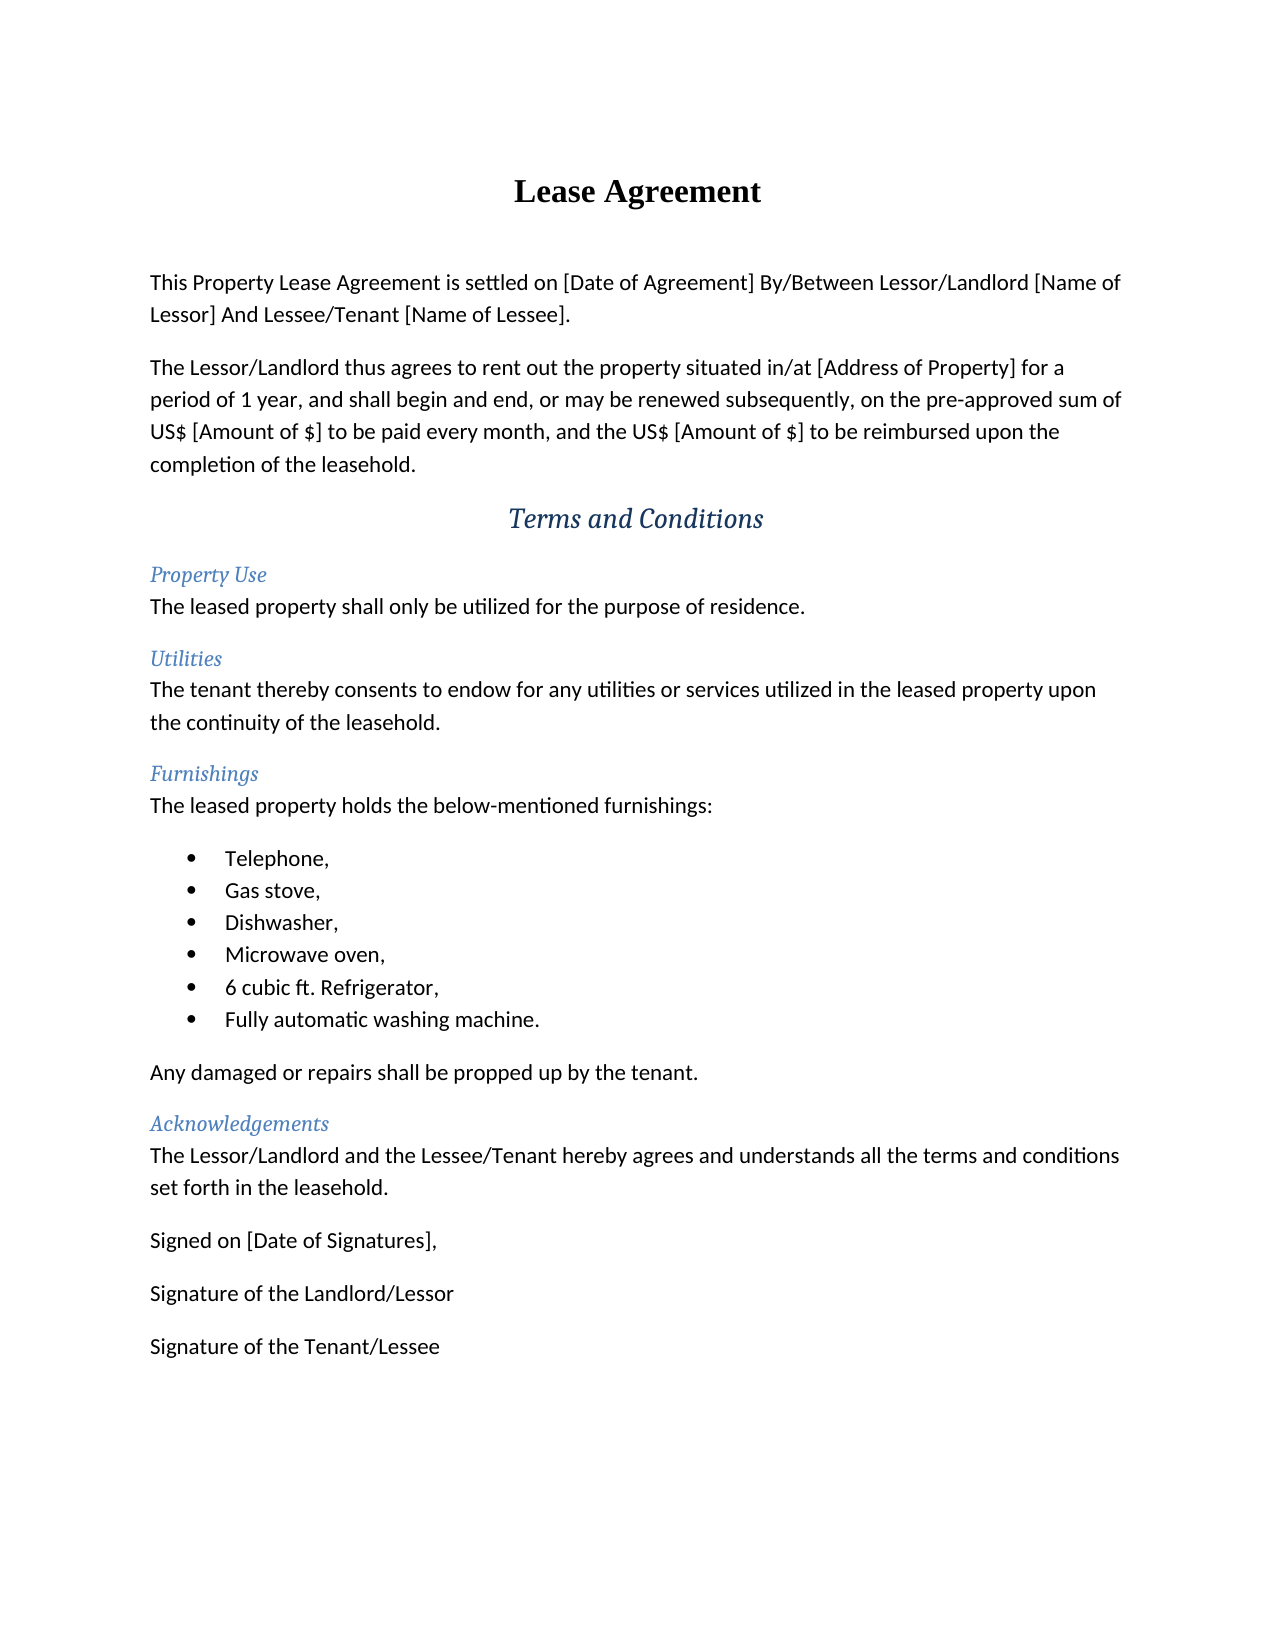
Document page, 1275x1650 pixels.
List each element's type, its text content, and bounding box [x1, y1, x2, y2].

text The Lessor/Landlord thus agrees to rent out the property situated in/at [Address of Property] for a period of 1 year, and shall begin and end, or may be renewed subsequently, on the pre-approved sum of US$ [Amount of $] to be paid every month, and the US$ [Amount of $] to be reimbursed upon the completion of the leasehold. [150, 353, 1125, 478]
text The leased property holds the below-mentioned furnishings: [150, 791, 1125, 819]
text Signed on [Date of Signatures], [150, 1226, 1125, 1254]
subtitle Lease Agreement [150, 171, 1125, 209]
list Dishwasher, [187, 908, 1125, 936]
subtitle Terms and Conditions [150, 503, 1125, 536]
subtitle Furnishings [150, 761, 1125, 787]
text The leased property shall only be utilized for the purpose of residence. [150, 592, 1125, 620]
list Gas stove, [187, 876, 1125, 904]
text The tenant thereby consents to endow for any utilities or services utilized in the leased property upon the continuity of the leasehold. [150, 676, 1125, 736]
text Signature of the Landlord/Lessor [150, 1279, 1125, 1307]
text This Property Lease Agreement is settled on [Date of Agreement] By/Between Lessor/Landlord [Name of Lessor] And Lessee/Tenant [Name of Lessee]. [150, 268, 1125, 328]
subtitle Acknowledgements [150, 1111, 1125, 1137]
list Microwave oven, [187, 941, 1125, 968]
list 6 cubic ft. Refrigerator, [187, 973, 1125, 1001]
subtitle Property Use [150, 562, 1125, 588]
list Telephone, [187, 844, 1125, 872]
text The Lessor/Landlord and the Lessee/Tenant hereby agrees and understands all the terms and conditions set forth in the leasehold. [150, 1141, 1125, 1201]
text Any damaged or repairs shall be propped up by the tenant. [150, 1058, 1125, 1086]
list Fully automatic washing machine. [187, 1005, 1125, 1033]
subtitle Utilities [150, 645, 1125, 672]
text Signature of the Tenant/Lessee [150, 1332, 1125, 1360]
